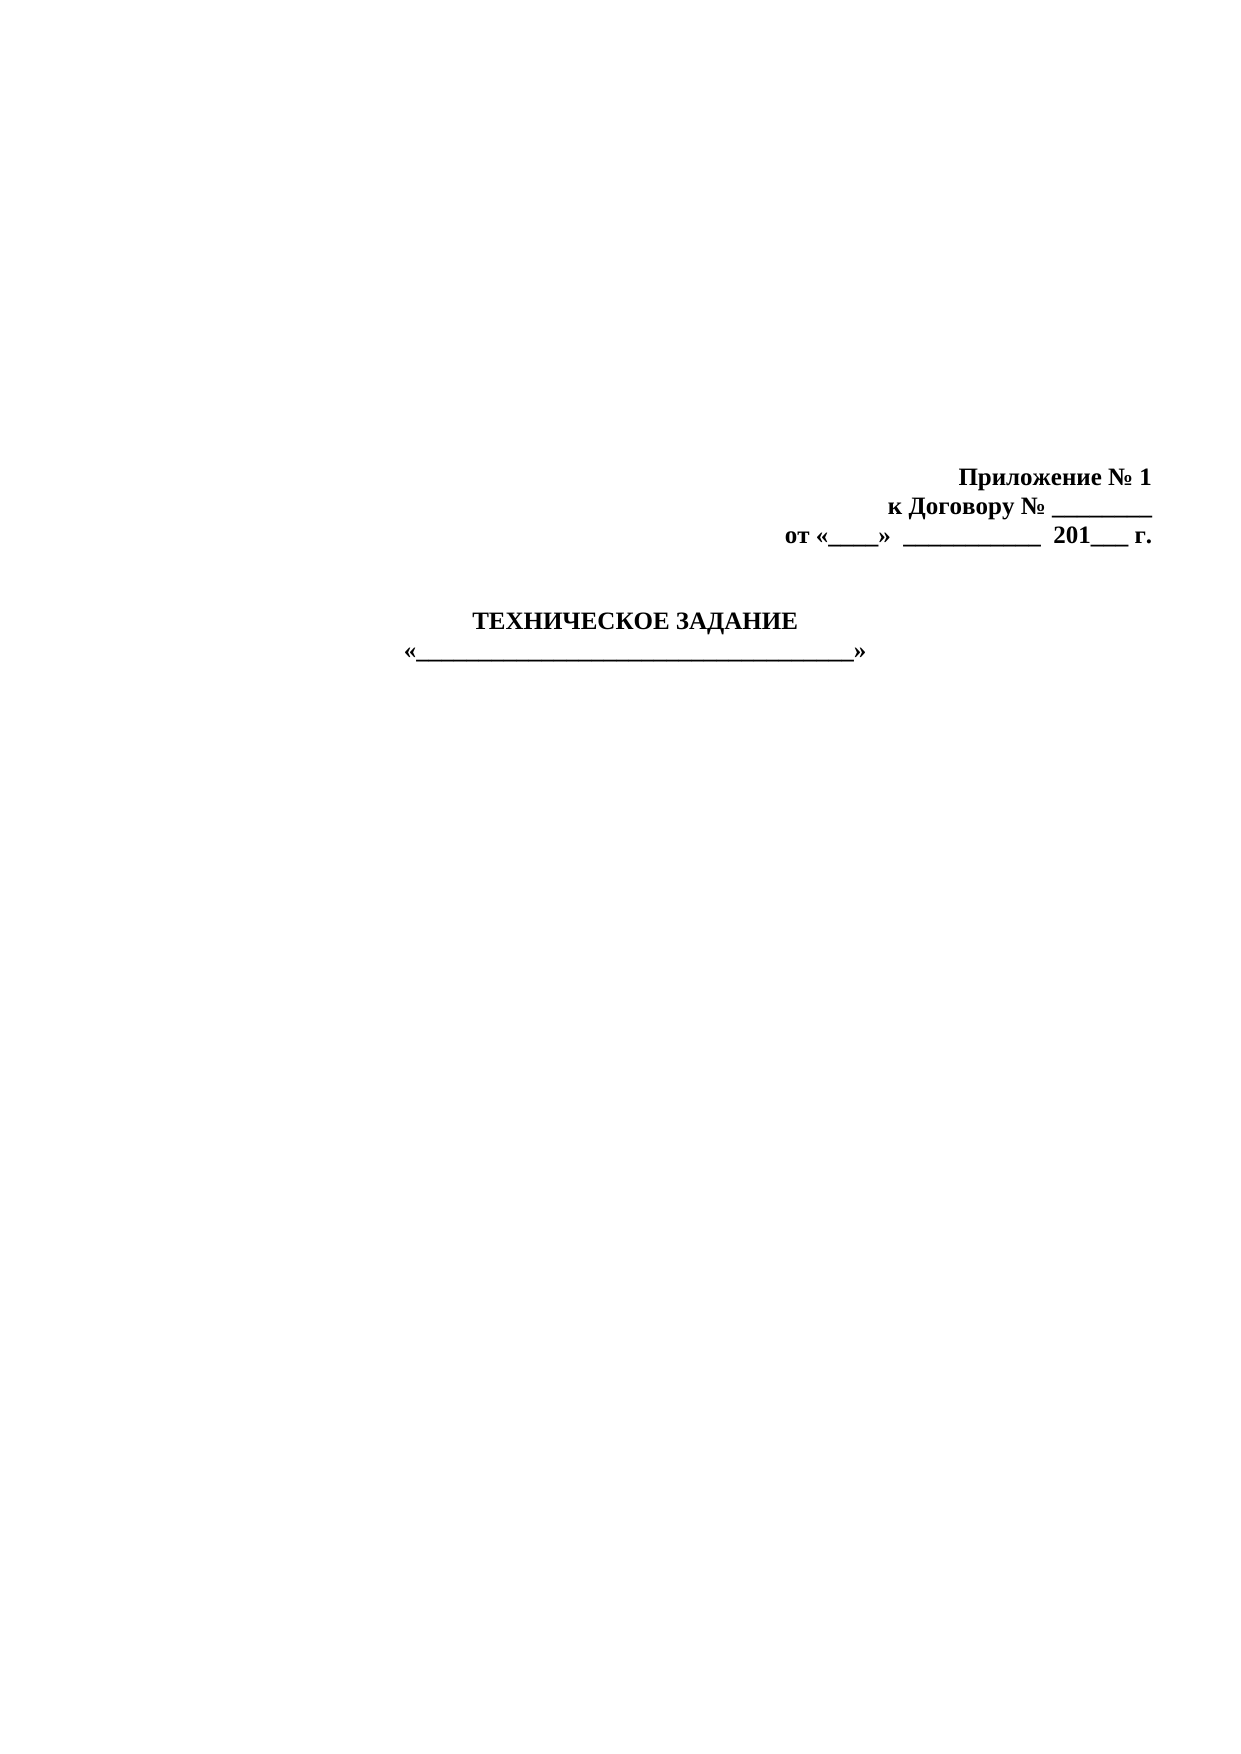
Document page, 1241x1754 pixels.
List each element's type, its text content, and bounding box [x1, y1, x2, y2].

text к Договору № ________ [118, 491, 1152, 520]
text «___________________________________» [118, 635, 1152, 664]
text Приложение № 1 [118, 462, 1152, 491]
text ТЕХНИЧЕСКОЕ ЗАДАНИЕ [118, 606, 1152, 635]
text от «____» ___________ 201___ г. [118, 520, 1152, 549]
